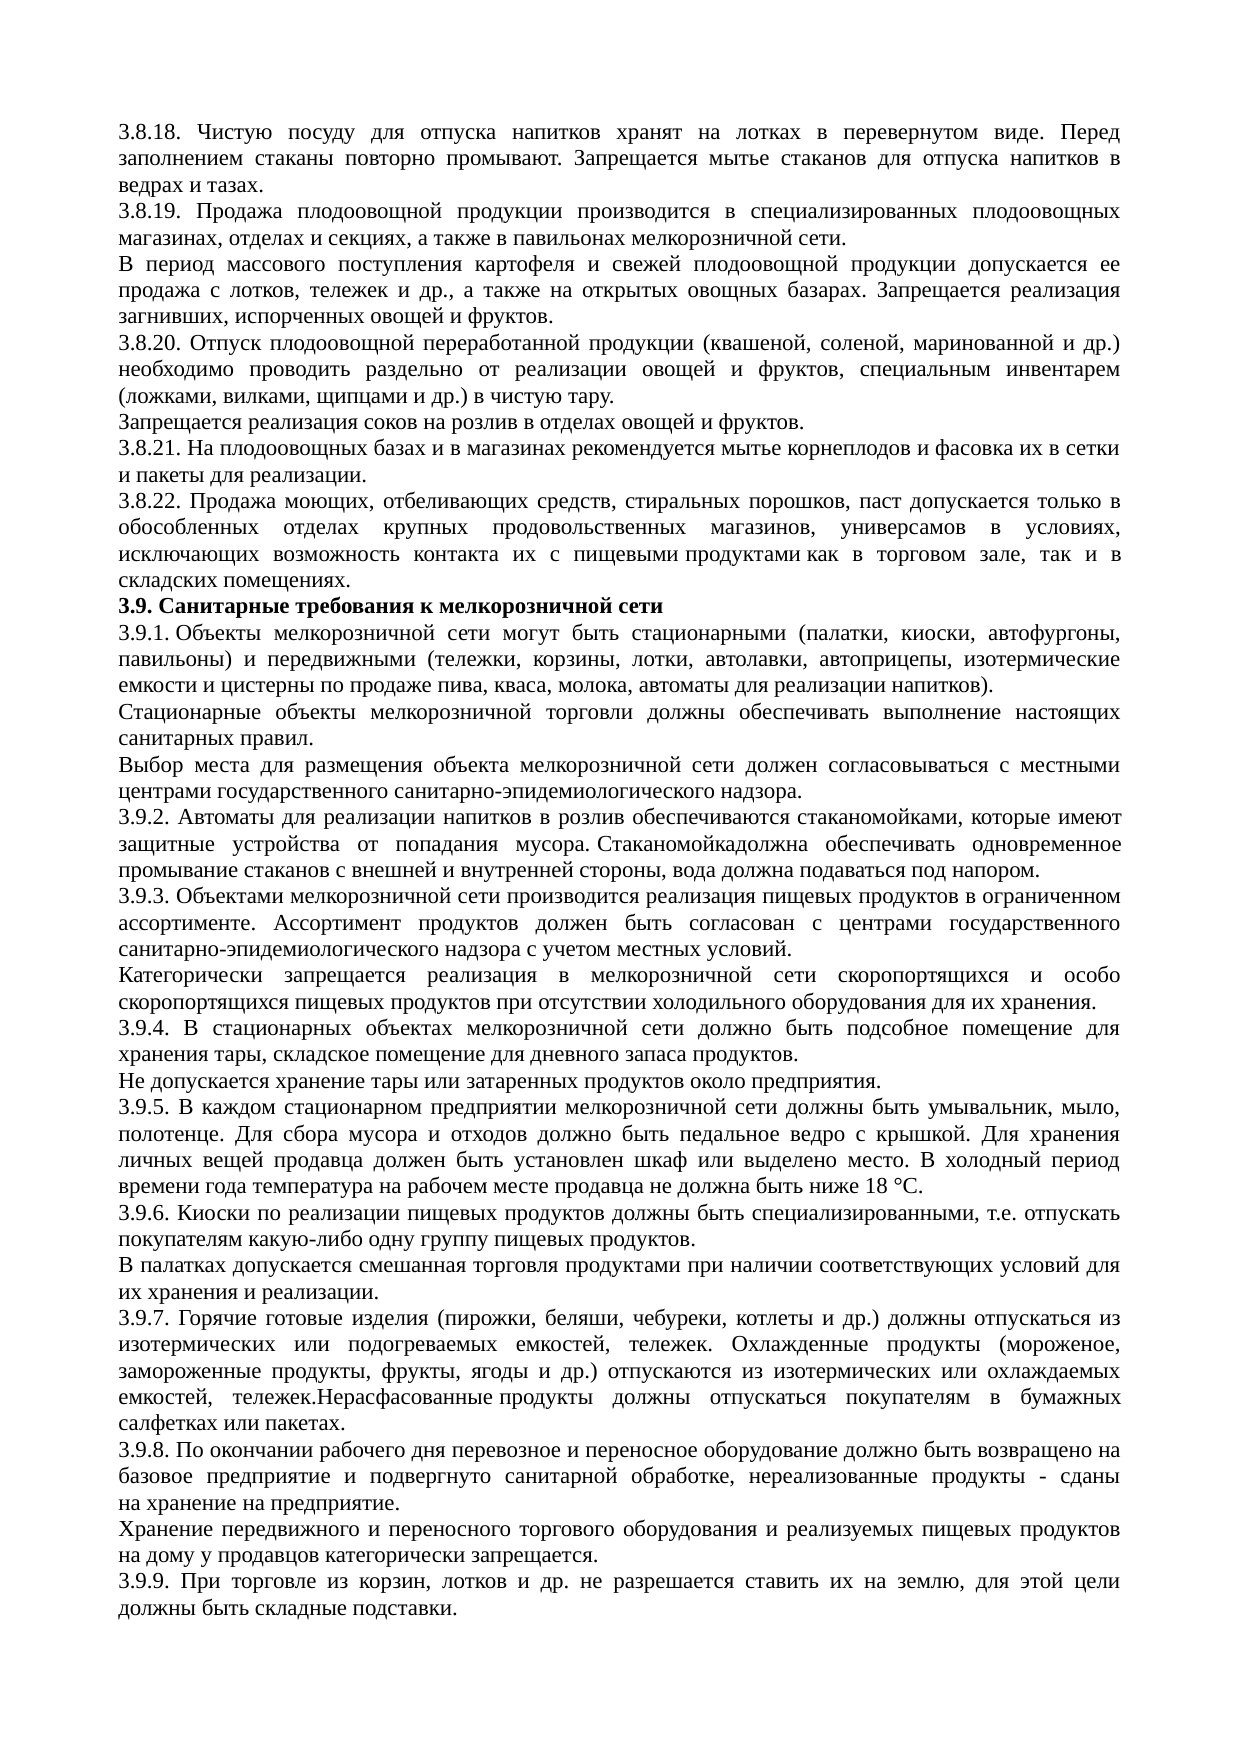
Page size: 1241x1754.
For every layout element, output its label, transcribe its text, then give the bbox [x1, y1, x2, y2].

text 3.9.1. Объекты мелкорозничной сети могут быть стационарными (палатки, киоски, автофургоны, павильоны) и передвижными (тележки, корзины, лотки, автолавки, автоприцепы, изотермические емкости и цистерны по продаже пива, кваса, молока, автоматы для реализации напитков). [118, 619, 1122, 698]
text Запрещается реализация соков на розлив в отделах овощей и фруктов. [118, 408, 1122, 434]
text 3.9.8. По окончании рабочего дня перевозное и переносное оборудование должно быть возвращено на базовое предприятие и подвергнуто санитарной обработке, нереализованные продукты - сданы на хранение на предприятие. [118, 1436, 1122, 1515]
text 3.9.6. Киоски по реализации пищевых продуктов должны быть специализированными, т.е. отпускать покупателям какую-либо одну группу пищевых продуктов. [118, 1199, 1122, 1251]
text Стационарные объекты мелкорозничной торговли должны обеспечивать выполнение настоящих санитарных правил. [118, 698, 1122, 751]
text 3.9.9. При торговле из корзин, лотков и др. не разрешается ставить их на землю, для этой цели должны быть складные подставки. [118, 1568, 1122, 1620]
text Категорически запрещается реализация в мелкорозничной сети скоропортящихся и особо скоропортящихся пищевых продуктов при отсутствии холодильного оборудования для их хранения. [118, 961, 1122, 1014]
text В палатках допускается смешанная торговля продуктами при наличии соответствующих условий для их хранения и реализации. [118, 1251, 1122, 1304]
text 3.9.4. В стационарных объектах мелкорозничной сети должно быть подсобное помещение для хранения тары, складское помещение для дневного запаса продуктов. [118, 1014, 1122, 1067]
text 3.8.20. Отпуск плодоовощной переработанной продукции (квашеной, соленой, маринованной и др.) необходимо проводить раздельно от реализации овощей и фруктов, специальным инвентарем (ложками, вилками, щипцами и др.) в чистую тару. [118, 329, 1122, 408]
text 3.9.3. Объектами мелкорозничной сети производится реализация пищевых продуктов в ограниченном ассортименте. Ассортимент продуктов должен быть согласован с центрами государственного санитарно-эпидемиологического надзора с учетом местных условий. [118, 882, 1122, 961]
text 3.8.22. Продажа моющих, отбеливающих средств, стиральных порошков, паст допускается только в обособленных отделах крупных продовольственных магазинов, универсамов в условиях, исключающих возможность контакта их с пищевыми продуктами как в торговом зале, так и в складских помещениях. [118, 487, 1122, 592]
text 3.8.19. Продажа плодоовощной продукции производится в специализированных плодоовощных магазинах, отделах и секциях, а также в павильонах мелкорозничной сети. [118, 197, 1122, 250]
text 3.9.5. В каждом стационарном предприятии мелкорозничной сети должны быть умывальник, мыло, полотенце. Для сбора мусора и отходов должно быть педальное ведро с крышкой. Для хранения личных вещей продавца должен быть установлен шкаф или выделено место. В холодный период времени года температура на рабочем месте продавца не должна быть ниже 18 °С. [118, 1093, 1122, 1199]
text 3.8.18. Чистую посуду для отпуска напитков хранят на лотках в перевернутом виде. Перед заполнением стаканы повторно промывают. Запрещается мытье стаканов для отпуска напитков в ведрах и тазах. [118, 118, 1122, 197]
text В период массового поступления картофеля и свежей плодоовощной продукции допускается ее продажа с лотков, тележек и др., а также на открытых овощных базарах. Запрещается реализация загнивших, испорченных овощей и фруктов. [118, 250, 1122, 329]
text 3.9.7. Горячие готовые изделия (пирожки, беляши, чебуреки, котлеты и др.) должны отпускаться из изотермических или подогреваемых емкостей, тележек. Охлажденные продукты (мороженое, замороженные продукты, фрукты, ягоды и др.) отпускаются из изотермических или охлаждаемых емкостей, тележек.Нерасфасованные продукты должны отпускаться покупателям в бумажных салфетках или пакетах. [118, 1304, 1122, 1436]
text Выбор места для размещения объекта мелкорозничной сети должен согласовываться с местными центрами государственного санитарно-эпидемиологического надзора. [118, 751, 1122, 803]
text Хранение передвижного и переносного торгового оборудования и реализуемых пищевых продуктов на дому у продавцов категорически запрещается. [118, 1515, 1122, 1568]
text Не допускается хранение тары или затаренных продуктов около предприятия. [118, 1067, 1122, 1093]
text 3.9.2. Автоматы для реализации напитков в розлив обеспечиваются стаканомойками, которые имеют защитные устройства от попадания мусора. Стаканомойкадолжна обеспечивать одновременное промывание стаканов с внешней и внутренней стороны, вода должна подаваться под напором. [118, 803, 1122, 882]
text 3.9. Санитарные требования к мелкорозничной сети [118, 592, 1122, 619]
text 3.8.21. На плодоовощных базах и в магазинах рекомендуется мытье корнеплодов и фасовка их в сетки и пакеты для реализации. [118, 434, 1122, 487]
